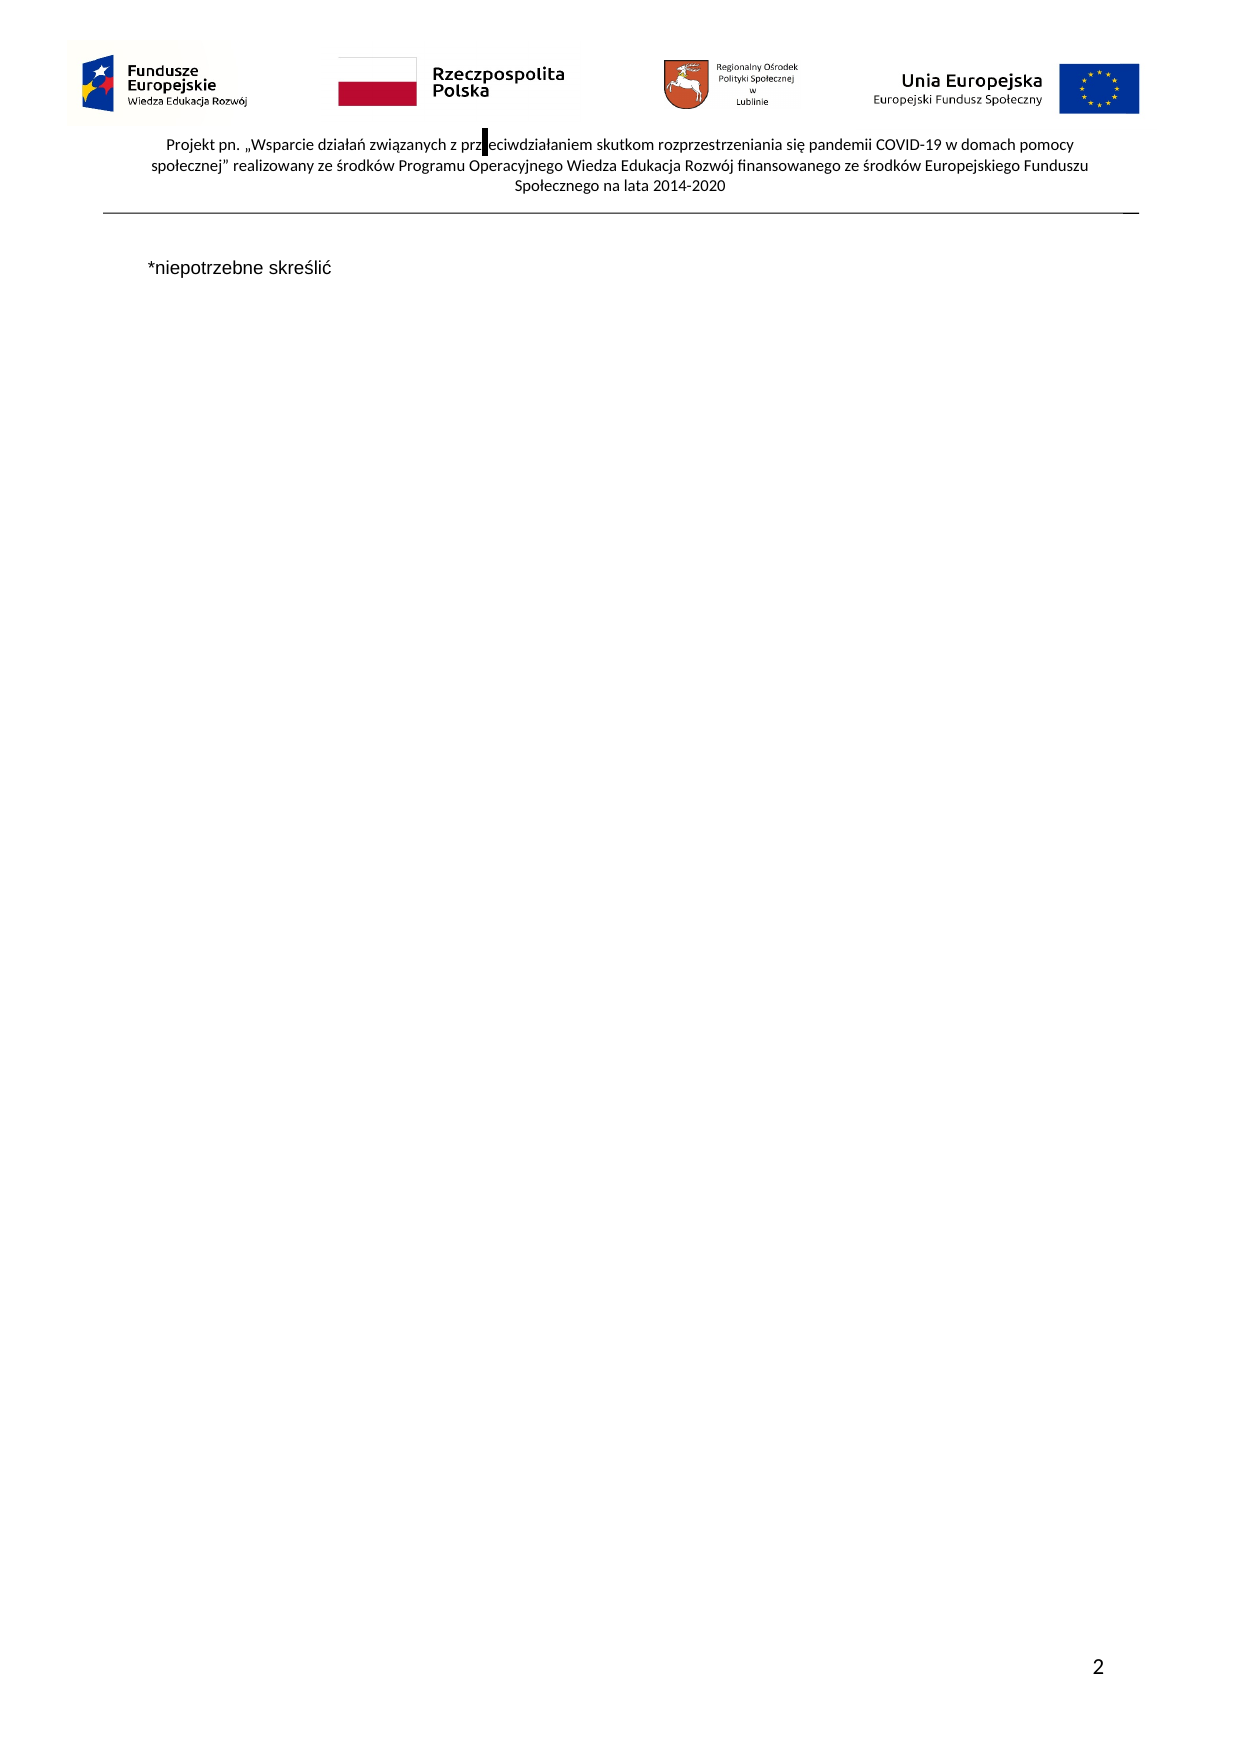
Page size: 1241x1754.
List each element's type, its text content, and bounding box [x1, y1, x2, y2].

picture [856, 47, 1157, 130]
picture [67, 40, 262, 126]
text *niepotrzebne skreślić [148, 257, 1093, 279]
picture [664, 60, 801, 109]
picture [321, 41, 581, 122]
